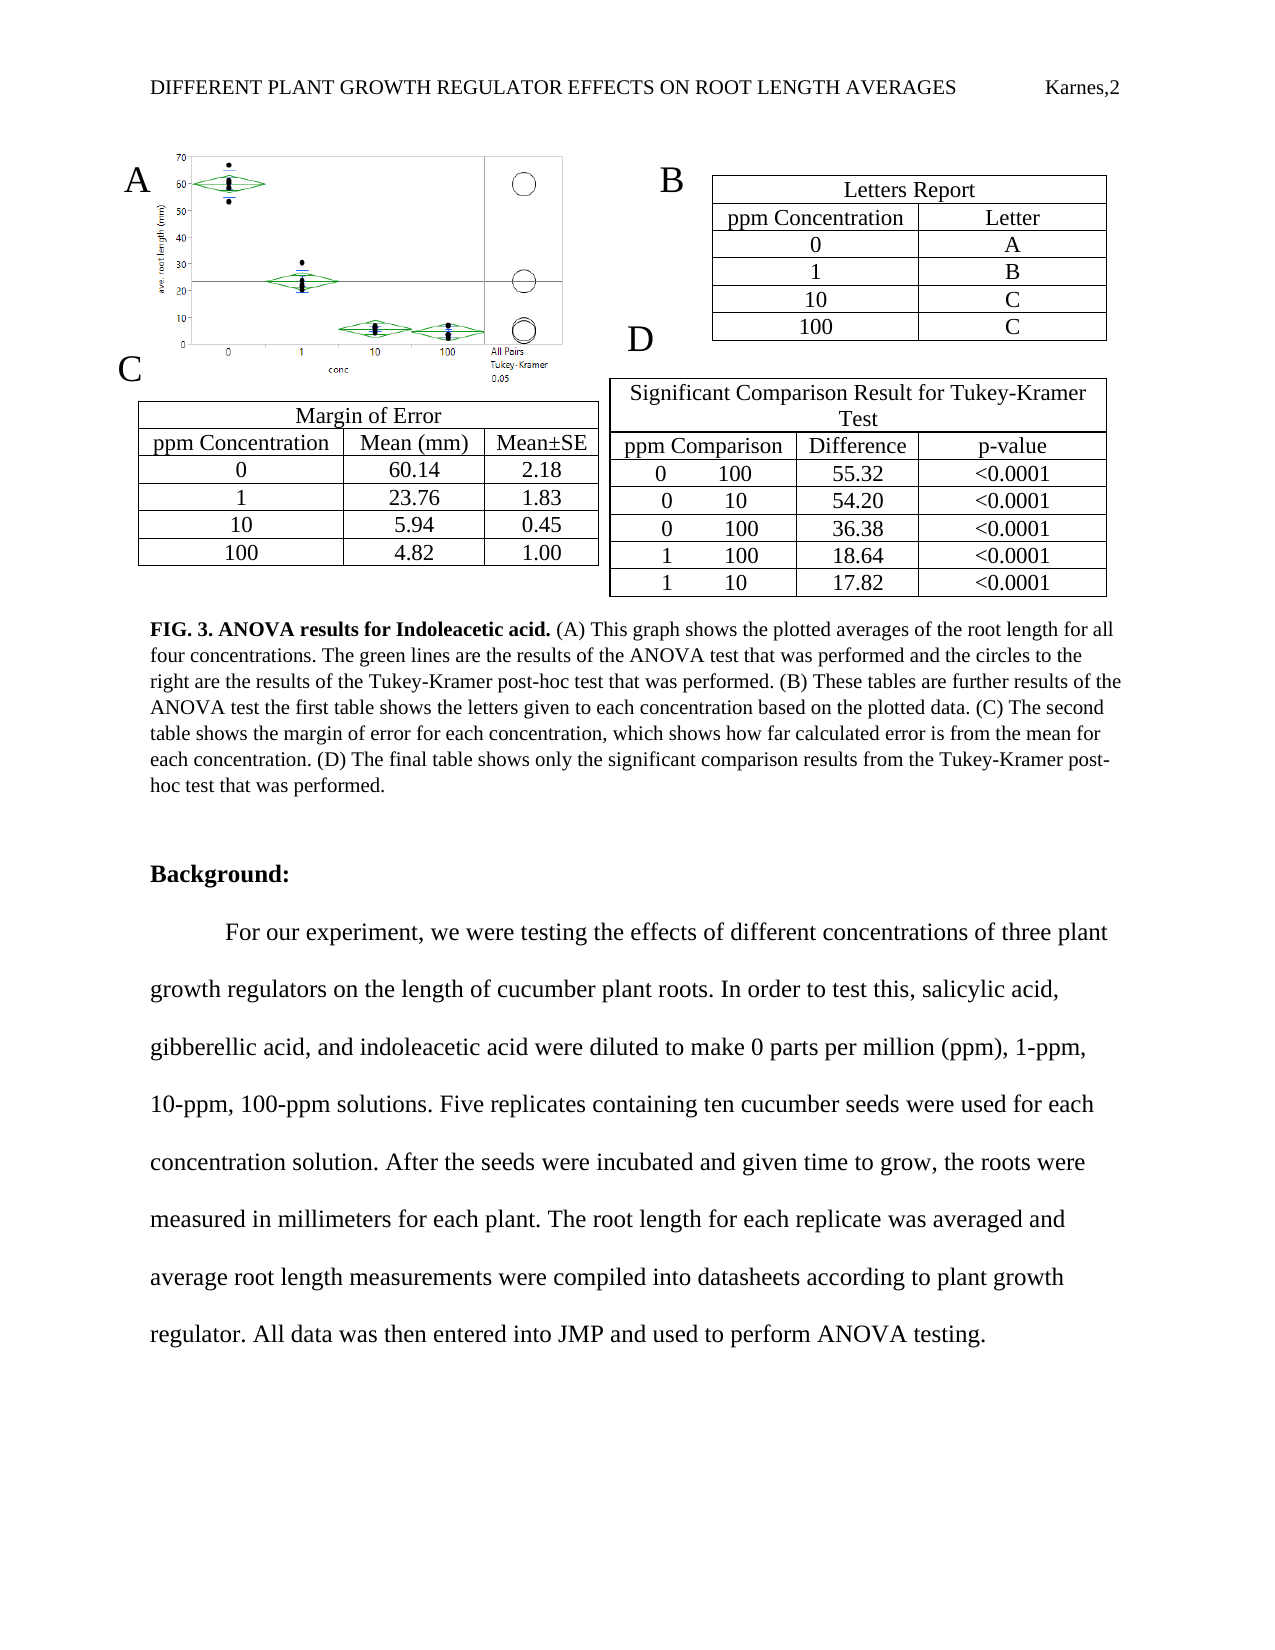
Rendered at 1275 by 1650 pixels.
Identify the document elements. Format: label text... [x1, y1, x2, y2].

table_cell <0.0001 [919, 460, 1106, 486]
text Background: [150, 859, 1125, 888]
table_cell Mean (mm) [344, 429, 484, 455]
table_cell 100 [139, 539, 343, 565]
table_cell Difference [797, 433, 918, 459]
table_cell <0.0001 [919, 487, 1106, 513]
text For our experiment, we were testing the effects of different concentrations of three plant growth regulators on the length of cucumber plant roots. In order to test this, salicylic acid, gibberellic acid, and indoleacetic acid were diluted to make 0 parts per million (ppm), 1-ppm, 10-ppm, 100-ppm solutions. Five replicates containing ten cucumber seeds were used for each concentration solution. After the seeds were incubated and given time to grow, the roots were measured in millimeters for each plant. The root length for each replicate was averaged and average root length measurements were compiled into datasheets according to plant growth regulator. All data was then entered into JMP and used to perform ANOVA testing. [150, 917, 1125, 1348]
table_cell C [919, 286, 1106, 312]
table_cell 1 10 [611, 569, 796, 596]
table_cell 1.00 [485, 539, 598, 565]
table_cell 0 100 [611, 460, 796, 486]
table_cell 0 100 [611, 515, 796, 541]
picture [150, 150, 569, 387]
table_cell 100 [713, 313, 918, 339]
table_cell <0.0001 [919, 542, 1106, 568]
table_cell 0 [713, 231, 918, 257]
table_cell 55.32 [797, 460, 918, 486]
table_cell 10 [139, 511, 343, 538]
table_cell 10 [713, 286, 918, 312]
table_cell 54.20 [797, 487, 918, 513]
table_cell A [919, 231, 1106, 257]
table_cell B [919, 258, 1106, 285]
table_cell <0.0001 [919, 569, 1106, 596]
table_cell 1.83 [485, 484, 598, 510]
table_cell p-value [919, 433, 1106, 459]
table_cell 4.82 [344, 539, 484, 565]
table_header Margin of Error [139, 402, 598, 428]
table_cell Mean±SE [485, 429, 598, 455]
table_header Letters Report [713, 176, 1106, 202]
table_cell 36.38 [797, 515, 918, 541]
table_cell Letter [919, 204, 1106, 230]
table_header Significant Comparison Result for Tukey-Kramer Test [611, 379, 1106, 431]
table_cell <0.0001 [919, 515, 1106, 541]
table_cell 1 100 [611, 542, 796, 568]
table_cell 60.14 [344, 456, 484, 483]
table_cell C [919, 313, 1106, 339]
table_cell 17.82 [797, 569, 918, 596]
table_cell 1 [713, 258, 918, 285]
table_cell 0 10 [611, 487, 796, 513]
table_cell ppm Concentration [713, 204, 918, 230]
table_cell 1 [139, 484, 343, 510]
table_cell 2.18 [485, 456, 598, 483]
table_cell ppm Comparison [611, 433, 796, 459]
table_cell 23.76 [344, 484, 484, 510]
table_cell 18.64 [797, 542, 918, 568]
table_cell 0.45 [485, 511, 598, 538]
table_cell ppm Concentration [139, 429, 343, 455]
table_cell 0 [139, 456, 343, 483]
table_cell 5.94 [344, 511, 484, 538]
text FIG. 3. ANOVA results for Indoleacetic acid. (A) This graph shows the plotted averages of the root length for all four concentrations. The green lines are the results of the ANOVA test that was performed and the circles to the right are the results of the Tukey-Kramer post-hoc test that was performed. (B) These tables are further results of the ANOVA test the first table shows the letters given to each concentration based on the plotted data. (C) The second table shows the margin of error for each concentration, which shows how far calculated error is from the mean for each concentration. (D) The final table shows only the significant comparison results from the Tukey-Kramer post-hoc test that was performed. [150, 467, 1125, 797]
